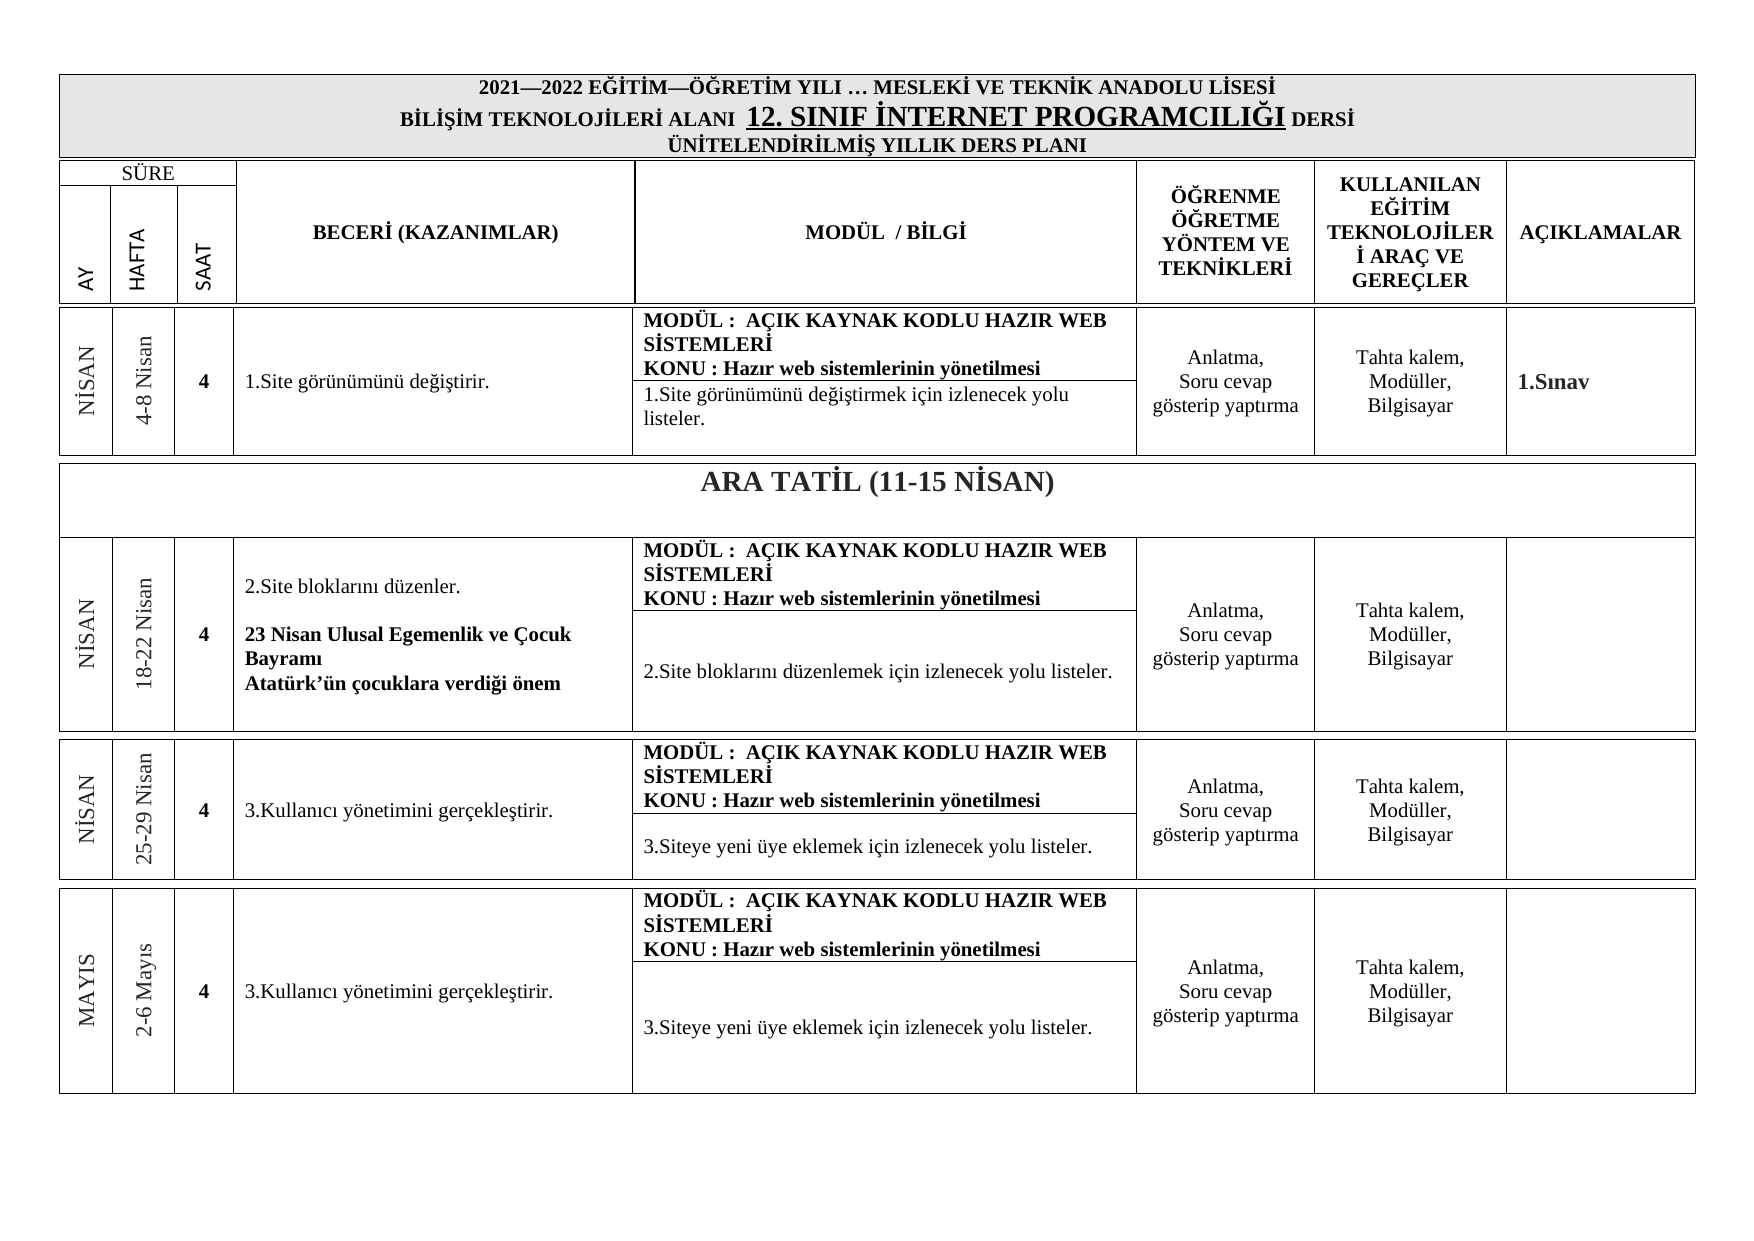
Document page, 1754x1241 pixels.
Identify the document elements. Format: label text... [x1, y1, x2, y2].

table_header [1507, 889, 1695, 1093]
table_header Anlatma, Soru cevap gösterip yaptırma [1137, 740, 1314, 879]
table_header 4 [175, 740, 233, 879]
table_header MODÜL : AÇIK KAYNAK KODLU HAZIR WEB SİSTEMLERİ KONU : Hazır web sistemlerinin yönetilmesi [633, 740, 1136, 812]
table_header 2-6 Mayıs [113, 889, 174, 1093]
table_cell 4 [175, 538, 233, 731]
table_cell 3.Siteye yeni üye eklemek için izlenecek yolu listeler. [633, 814, 1136, 879]
table_header 3.Kullanıcı yönetimini gerçekleştirir. [234, 740, 632, 879]
table_header 25-29 Nisan [113, 740, 174, 879]
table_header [1137, 889, 1314, 1093]
table_cell Tahta kalem, Modüller, Bilgisayar [1315, 538, 1506, 731]
table_header 1.Site görünümünü değiştirir. [234, 308, 632, 455]
table_cell [1507, 538, 1695, 731]
table_header 4 [175, 308, 233, 455]
table_cell 3.Siteye yeni üye eklemek için izlenecek yolu listeler. [633, 962, 1136, 1093]
table_header ARA TATİL (11-15 NİSAN) [60, 464, 1695, 537]
table_cell Anlatma, Soru cevap gösterip yaptırma [1137, 538, 1314, 731]
table_header [1507, 740, 1695, 879]
table_header 4-8 Nisan [113, 308, 174, 455]
table_header 3.Kullanıcı yönetimini gerçekleştirir. [234, 889, 632, 1093]
table_cell 2.Site bloklarını düzenlemek için izlenecek yolu listeler. [633, 611, 1136, 731]
table_header 4 [175, 889, 233, 1093]
table_header MAYIS [60, 889, 112, 1093]
table_header MODÜL : AÇIK KAYNAK KODLU HAZIR WEB SİSTEMLERİ KONU : Hazır web sistemlerinin yönetilmesi [633, 308, 1136, 380]
table_cell MODÜL : AÇIK KAYNAK KODLU HAZIR WEB SİSTEMLERİ KONU : Hazır web sistemlerinin yönetilmesi [633, 538, 1136, 610]
table_header 1.Sınav [1507, 308, 1695, 455]
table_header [633, 889, 1136, 961]
table_cell 18-22 Nisan [113, 538, 174, 731]
table_cell 1.Site görünümünü değiştirmek için izlenecek yolu listeler. [633, 381, 1136, 455]
table_cell 2.Site bloklarını düzenler. 23 Nisan Ulusal Egemenlik ve Çocuk Bayramı Atatürk’ün çocuklara verdiği önem [234, 538, 632, 731]
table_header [1315, 889, 1506, 1093]
table_header NİSAN [60, 740, 112, 879]
table_cell NİSAN [60, 538, 112, 731]
table_header NİSAN [60, 308, 112, 455]
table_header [1315, 308, 1506, 455]
table_header Tahta kalem, Modüller, Bilgisayar [1315, 740, 1506, 879]
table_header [1137, 308, 1314, 455]
